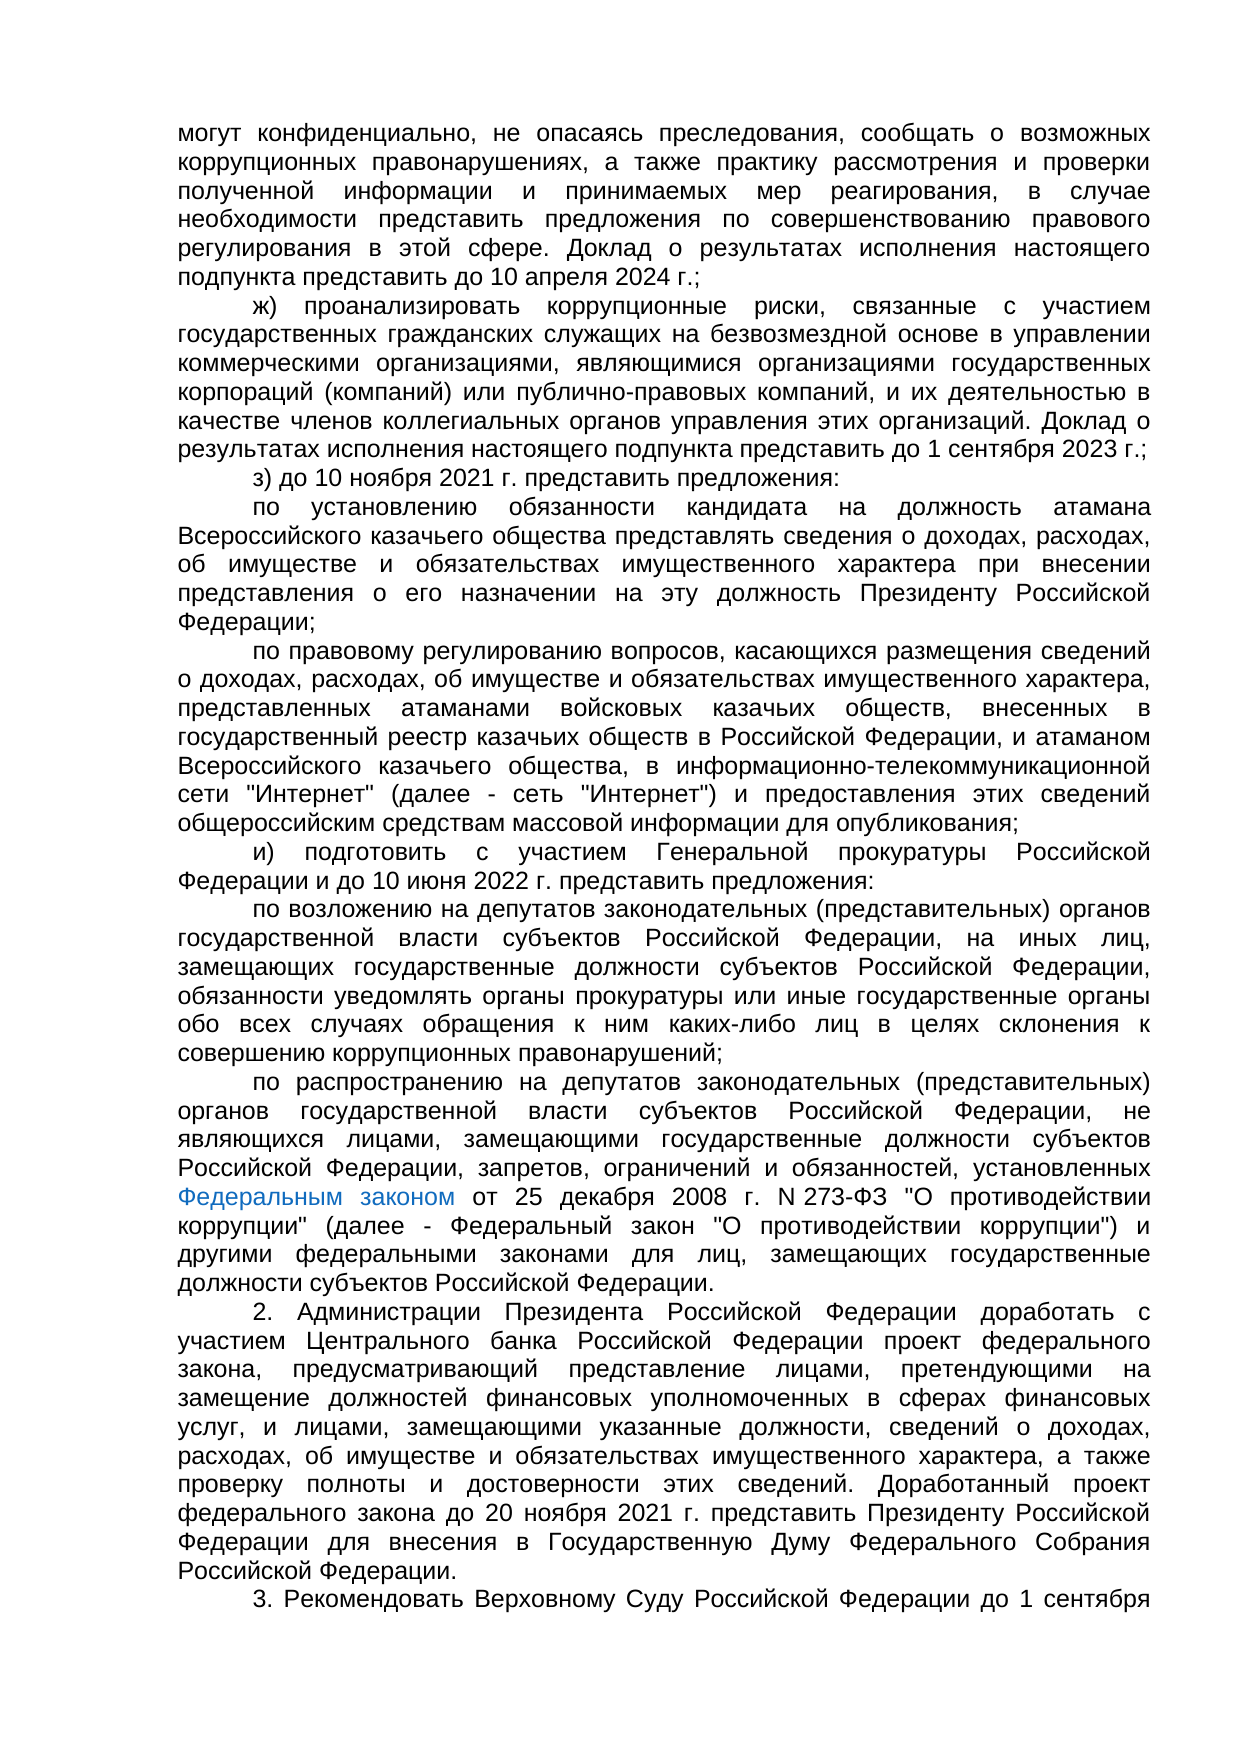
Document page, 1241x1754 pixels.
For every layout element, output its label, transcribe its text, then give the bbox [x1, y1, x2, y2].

text по возложению на депутатов законодательных (представительных) органов государственной власти субъектов Российской Федерации, на иных лиц, замещающих государственные должности субъектов Российской Федерации, обязанности уведомлять органы прокуратуры или иные государственные органы обо всех случаях обращения к ним каких-либо лиц в целях склонения к совершению коррупционных правонарушений; [177, 894, 1152, 1067]
text и) подготовить с участием Генеральной прокуратуры Российской Федерации и до 10 июня 2022 г. представить предложения: [177, 837, 1152, 894]
text ж) проанализировать коррупционные риски, связанные с участием государственных гражданских служащих на безвозмездной основе в управлении коммерческими организациями, являющимися организациями государственных корпораций (компаний) или публично-правовых компаний, и их деятельностью в качестве членов коллегиальных органов управления этих организаций. Доклад о результатах исполнения настоящего подпункта представить до 1 сентября 2023 г.; [177, 291, 1152, 463]
text по установлению обязанности кандидата на должность атамана Всероссийского казачьего общества представлять сведения о доходах, расходах, об имуществе и обязательствах имущественного характера при внесении представления о его назначении на эту должность Президенту Российской Федерации; [177, 492, 1152, 636]
text 2. Администрации Президента Российской Федерации доработать с участием Центрального банка Российской Федерации проект федерального закона, предусматривающий представление лицами, претендующими на замещение должностей финансовых уполномоченных в сферах финансовых услуг, и лицами, замещающими указанные должности, сведений о доходах, расходах, об имуществе и обязательствах имущественного характера, а также проверку полноты и достоверности этих сведений. Доработанный проект федерального закона до 20 ноября 2021 г. представить Президенту Российской Федерации для внесения в Государственную Думу Федерального Собрания Российской Федерации. [177, 1297, 1152, 1584]
text по правовому регулированию вопросов, касающихся размещения сведений о доходах, расходах, об имуществе и обязательствах имущественного характера, представленных атаманами войсковых казачьих обществ, внесенных в государственный реестр казачьих обществ в Российской Федерации, и атаманом Всероссийского казачьего общества, в информационно-телекоммуникационной сети "Интернет" (далее - сеть "Интернет") и предоставления этих сведений общероссийским средствам массовой информации для опубликования; [177, 636, 1152, 837]
text по распространению на депутатов законодательных (представительных) органов государственной власти субъектов Российской Федерации, не являющихся лицами, замещающими государственные должности субъектов Российской Федерации, запретов, ограничений и обязанностей, установленных Федеральным законом от 25 декабря 2008 г. N 273-ФЗ "О противодействии коррупции" (далее - Федеральный закон "О противодействии коррупции") и другими федеральными законами для лиц, замещающих государственные должности субъектов Российской Федерации. [177, 1067, 1152, 1297]
text з) до 10 ноября 2021 г. представить предложения: [177, 463, 1152, 492]
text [177, 1584, 1152, 1613]
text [177, 118, 1152, 291]
